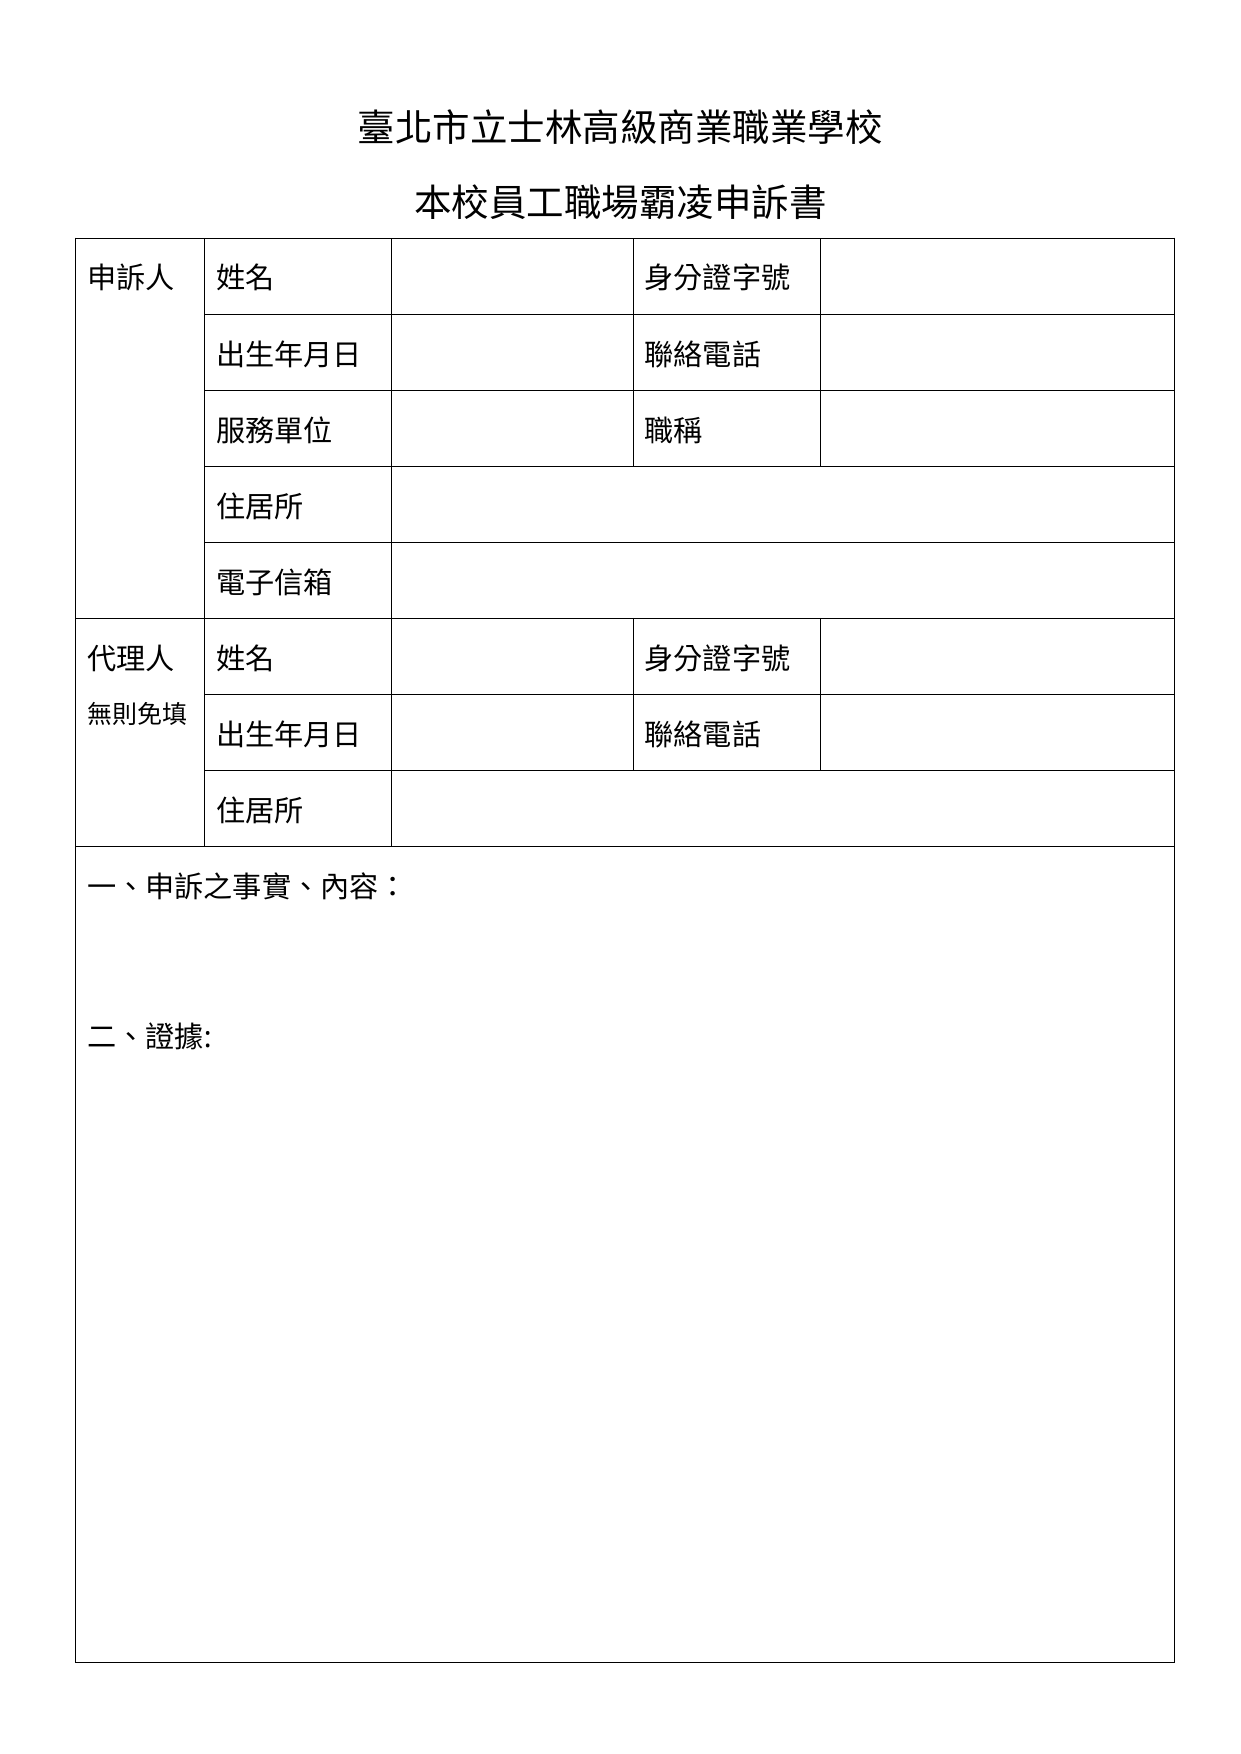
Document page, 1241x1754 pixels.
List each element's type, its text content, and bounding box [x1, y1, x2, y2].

table_header [821, 239, 1174, 314]
table_cell 代理人 無則免填 [76, 619, 204, 846]
table_cell [821, 391, 1174, 466]
table_cell [392, 771, 1174, 846]
table_header 身分證字號 [634, 239, 820, 314]
table_cell 聯絡電話 [634, 315, 820, 390]
table_cell [821, 315, 1174, 390]
table_cell 服務單位 [205, 391, 391, 466]
table_cell [392, 695, 633, 770]
table_cell 電子信箱 [205, 543, 391, 618]
table_header 姓名 [205, 239, 391, 314]
table_cell [821, 695, 1174, 770]
table_cell [392, 315, 633, 390]
table_cell [392, 467, 1174, 542]
text 本校員工職場霸凌申訴書 [75, 163, 1165, 238]
table_cell [821, 619, 1174, 694]
table_header [392, 239, 633, 314]
table_cell [392, 543, 1174, 618]
table_cell 聯絡電話 [634, 695, 820, 770]
table_cell [392, 619, 633, 694]
table_cell 出生年月日 [205, 315, 391, 390]
table_cell 身分證字號 [634, 619, 820, 694]
table_cell 職稱 [634, 391, 820, 466]
table_header 申訴人 [76, 239, 204, 618]
table_cell [392, 391, 633, 466]
table_cell 住居所 [205, 467, 391, 542]
text 臺北市立士林高級商業職業學校 [75, 88, 1165, 163]
table_cell 住居所 [205, 771, 391, 846]
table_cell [76, 847, 1174, 1662]
table_cell 姓名 [205, 619, 391, 694]
table_cell 出生年月日 [205, 695, 391, 770]
